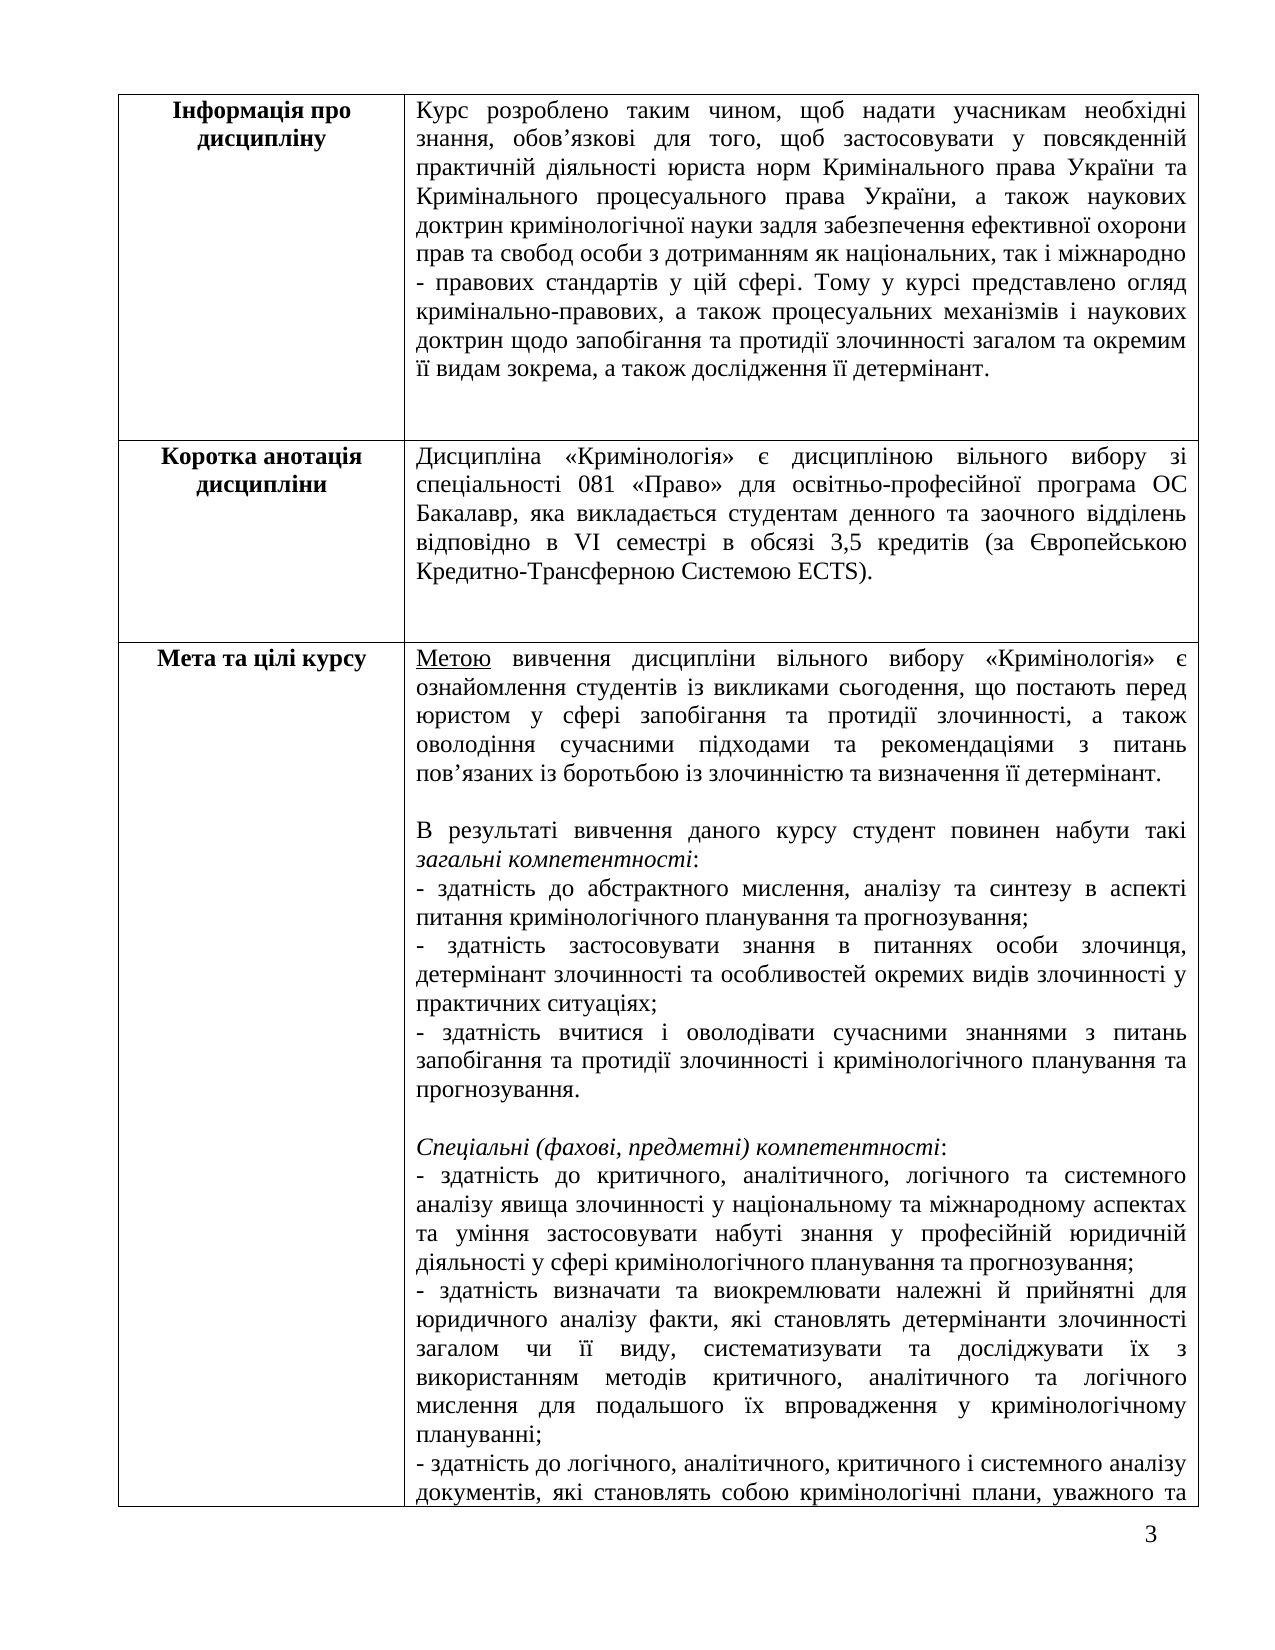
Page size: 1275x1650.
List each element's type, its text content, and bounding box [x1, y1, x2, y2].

table_cell Коротка анотація дисципліни [119, 441, 404, 642]
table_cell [405, 643, 1198, 1506]
table_cell Курс розроблено таким чином, щоб надати учасникам необхідні знання, обов’язкові для того, щоб застосовувати у повсякденній практичній діяльності юриста норм Кримінального права України та Кримінального процесуального права України, а також наукових доктрин кримінологічної науки задля забезпечення ефективної охорони прав та свобод особи з дотриманням як національних, так і міжнародно - правових стандартів у цій сфері. Тому у курсі представлено огляд кримінально-правових, а також процесуальних механізмів і наукових доктрин щодо запобігання та протидії злочинності загалом та окремим її видам зокрема, а також дослідження її детермінант. [405, 95, 1198, 440]
table_cell Мета та цілі курсу [119, 643, 404, 1506]
table_cell Дисципліна «Кримінологія» є дисципліною вільного вибору зі спеціальності 081 «Правo» для освітньо-професійної програма ОС Бакалавр, яка викладається студентам денного та заочного відділень відповідно в VI семестрі в обсязі 3,5 кредитів (за Європейською Кредитно-Трансферною Системою ECTS). [405, 441, 1198, 642]
table_cell Інформація про дисципліну [119, 95, 404, 440]
